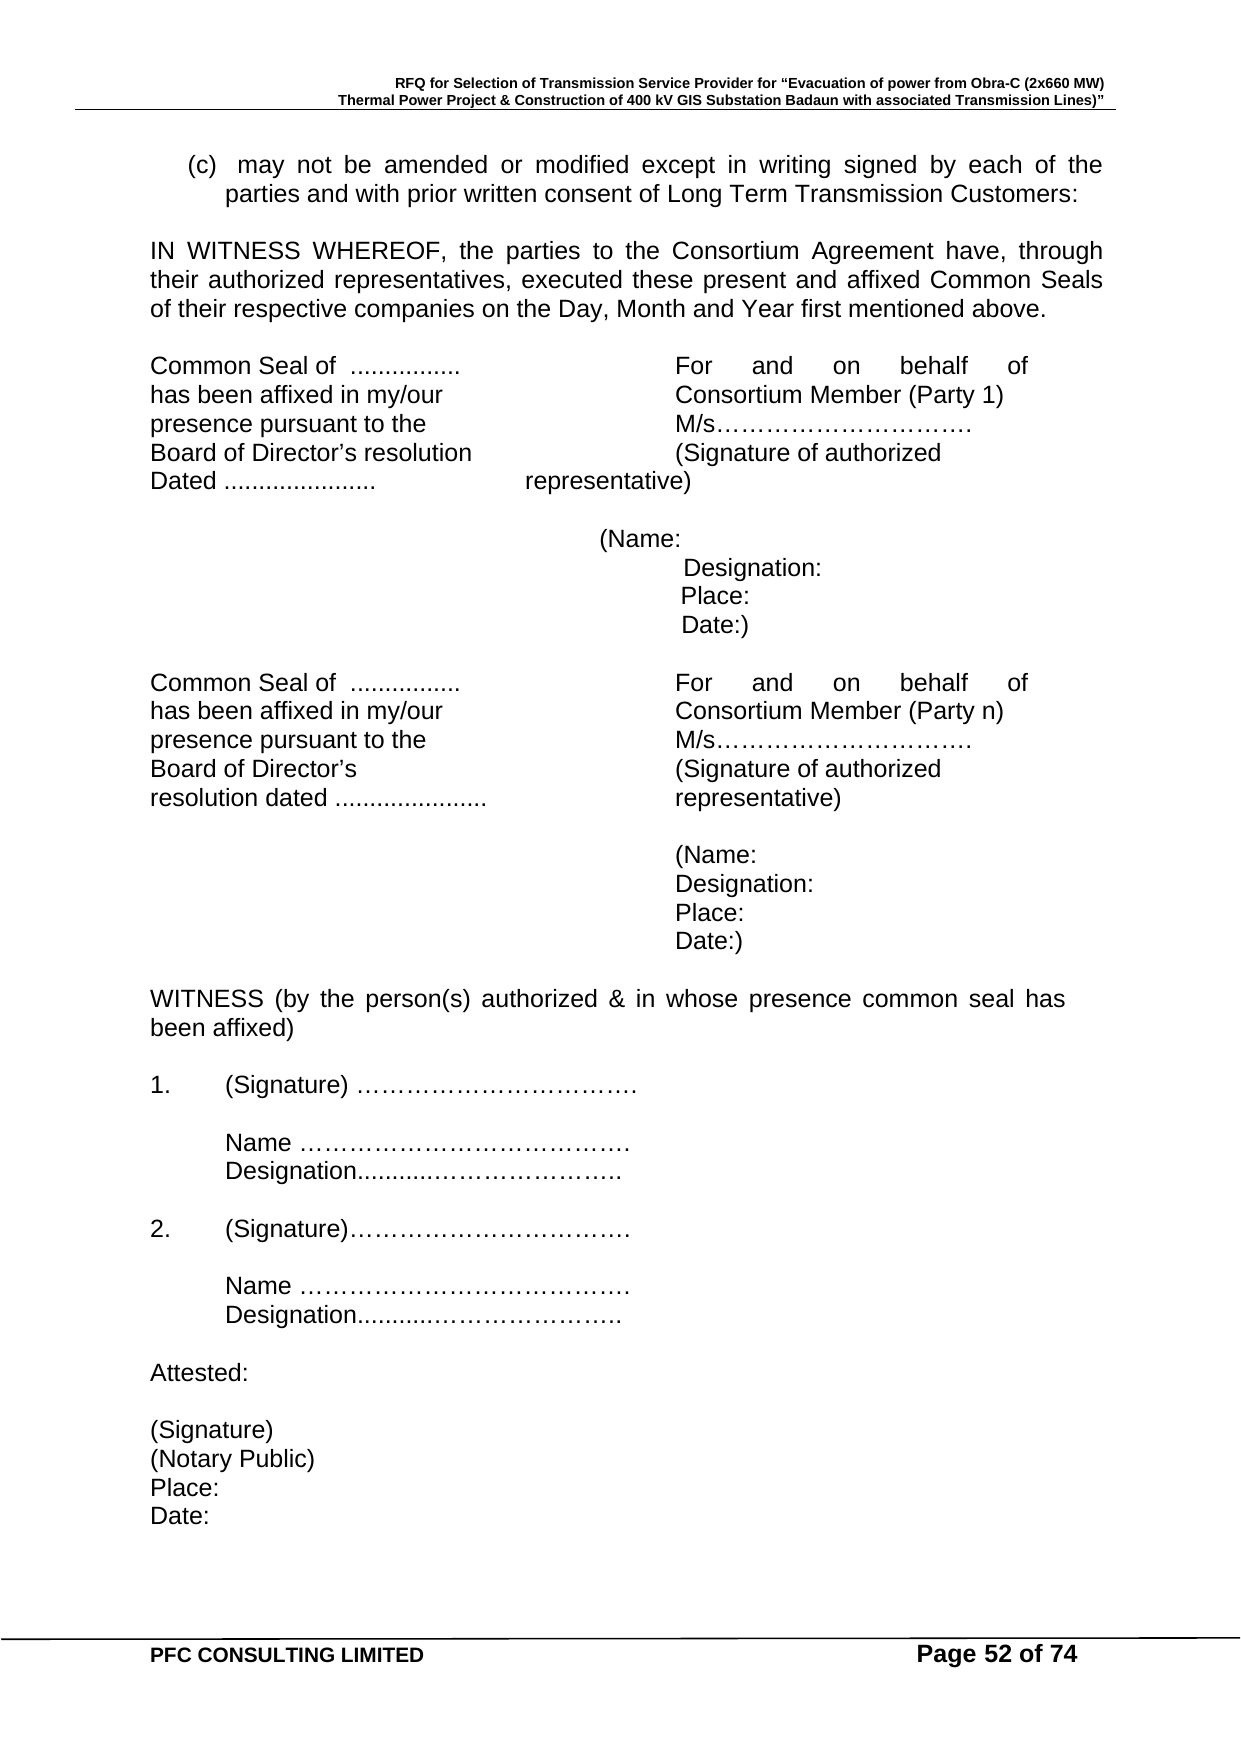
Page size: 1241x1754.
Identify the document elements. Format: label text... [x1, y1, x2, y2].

list may not be amended or modified except in writing signed by each of the parties and with prior written consent of Long Term Transmission Customers: [187, 150, 1105, 207]
text presence pursuant to the M/s…………………………. [150, 725, 1068, 754]
text Attested: [150, 1357, 1068, 1386]
text 2. (Signature)……………………………. [150, 1214, 1068, 1242]
text Date: [150, 1501, 1055, 1530]
text Name …………………………………. [150, 1271, 1068, 1300]
text Board of Director’s (Signature of authorized [150, 754, 1068, 782]
text Place: [600, 897, 1055, 926]
text presence pursuant to the M/s…………………………. [150, 409, 1068, 437]
text (Name: [600, 840, 1055, 869]
text Date:) [300, 610, 1055, 639]
text Place: [150, 1472, 1055, 1501]
text Dated ...................... representative) [150, 466, 1068, 495]
text Designation...........………………….. [150, 1156, 1068, 1185]
text IN WITNESS WHEREOF, the parties to the Consortium Agreement have, through their authorized representatives, executed these present and affixed Common Seals of their respective companies on the Day, Month and Year first mentioned above. [150, 236, 1105, 322]
text Designation...........………………….. [150, 1300, 1068, 1329]
text (Signature) [150, 1415, 1068, 1444]
text Name …………………………………. [150, 1127, 1068, 1156]
text resolution dated ...................... representative) [150, 782, 1068, 811]
text Date:) [600, 926, 1055, 955]
text (Notary Public) [150, 1444, 1068, 1472]
text Board of Director’s resolution (Signature of authorized [150, 437, 1068, 466]
text WITNESS (by the person(s) authorized & in whose presence common seal has been affixed) [150, 984, 1068, 1041]
text Designation: [375, 552, 1055, 581]
text Common Seal of ................ For and on behalf of has been affixed in my/our Consortium Member (Party 1) [150, 351, 1068, 409]
text Place: [300, 581, 1055, 610]
text 1. (Signature) ……………………………. [150, 1070, 1068, 1099]
text Designation: [600, 869, 1055, 897]
text Common Seal of ................ For and on behalf of has been affixed in my/our Consortium Member (Party n) [150, 667, 1068, 725]
text (Name: [150, 524, 1055, 552]
